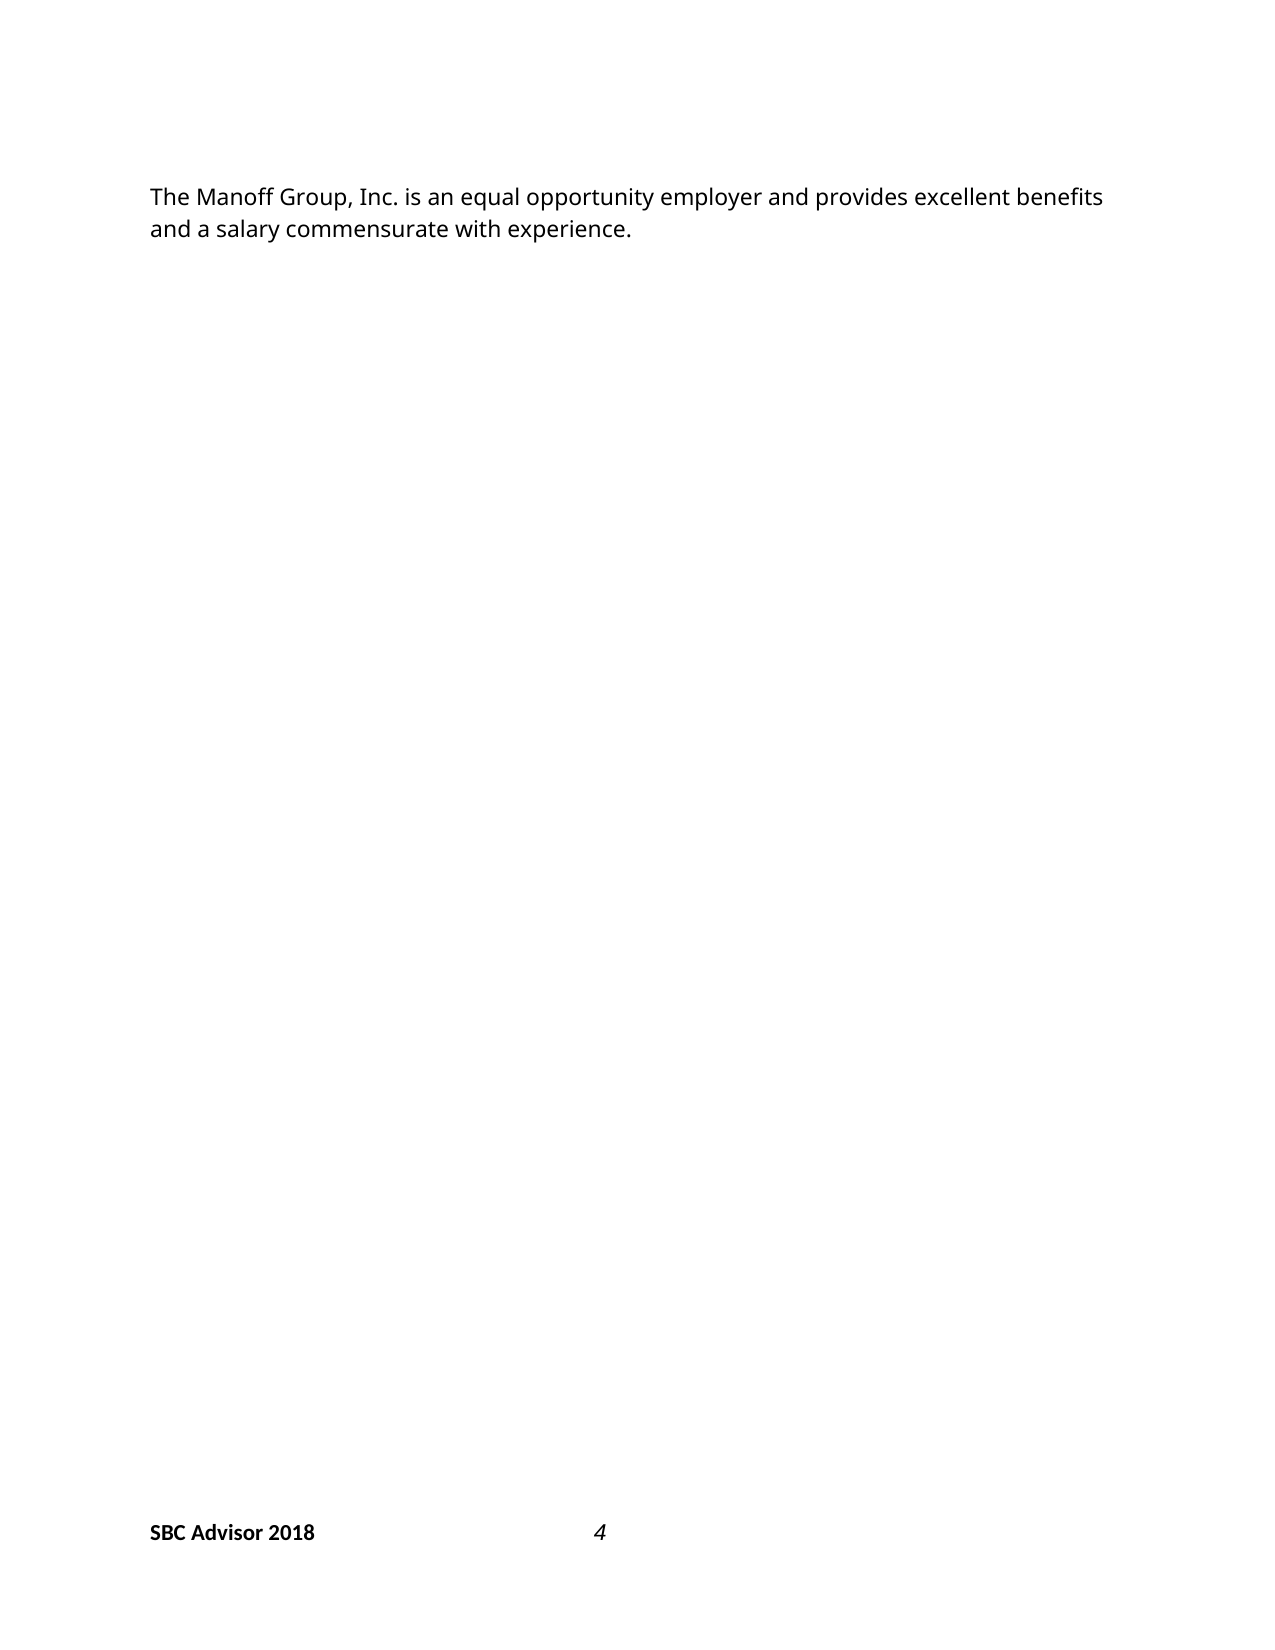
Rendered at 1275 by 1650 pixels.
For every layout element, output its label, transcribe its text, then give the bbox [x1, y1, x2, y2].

text The Manoff Group, Inc. is an equal opportunity employer and provides excellent benefits and a salary commensurate with experience. [150, 181, 1125, 244]
